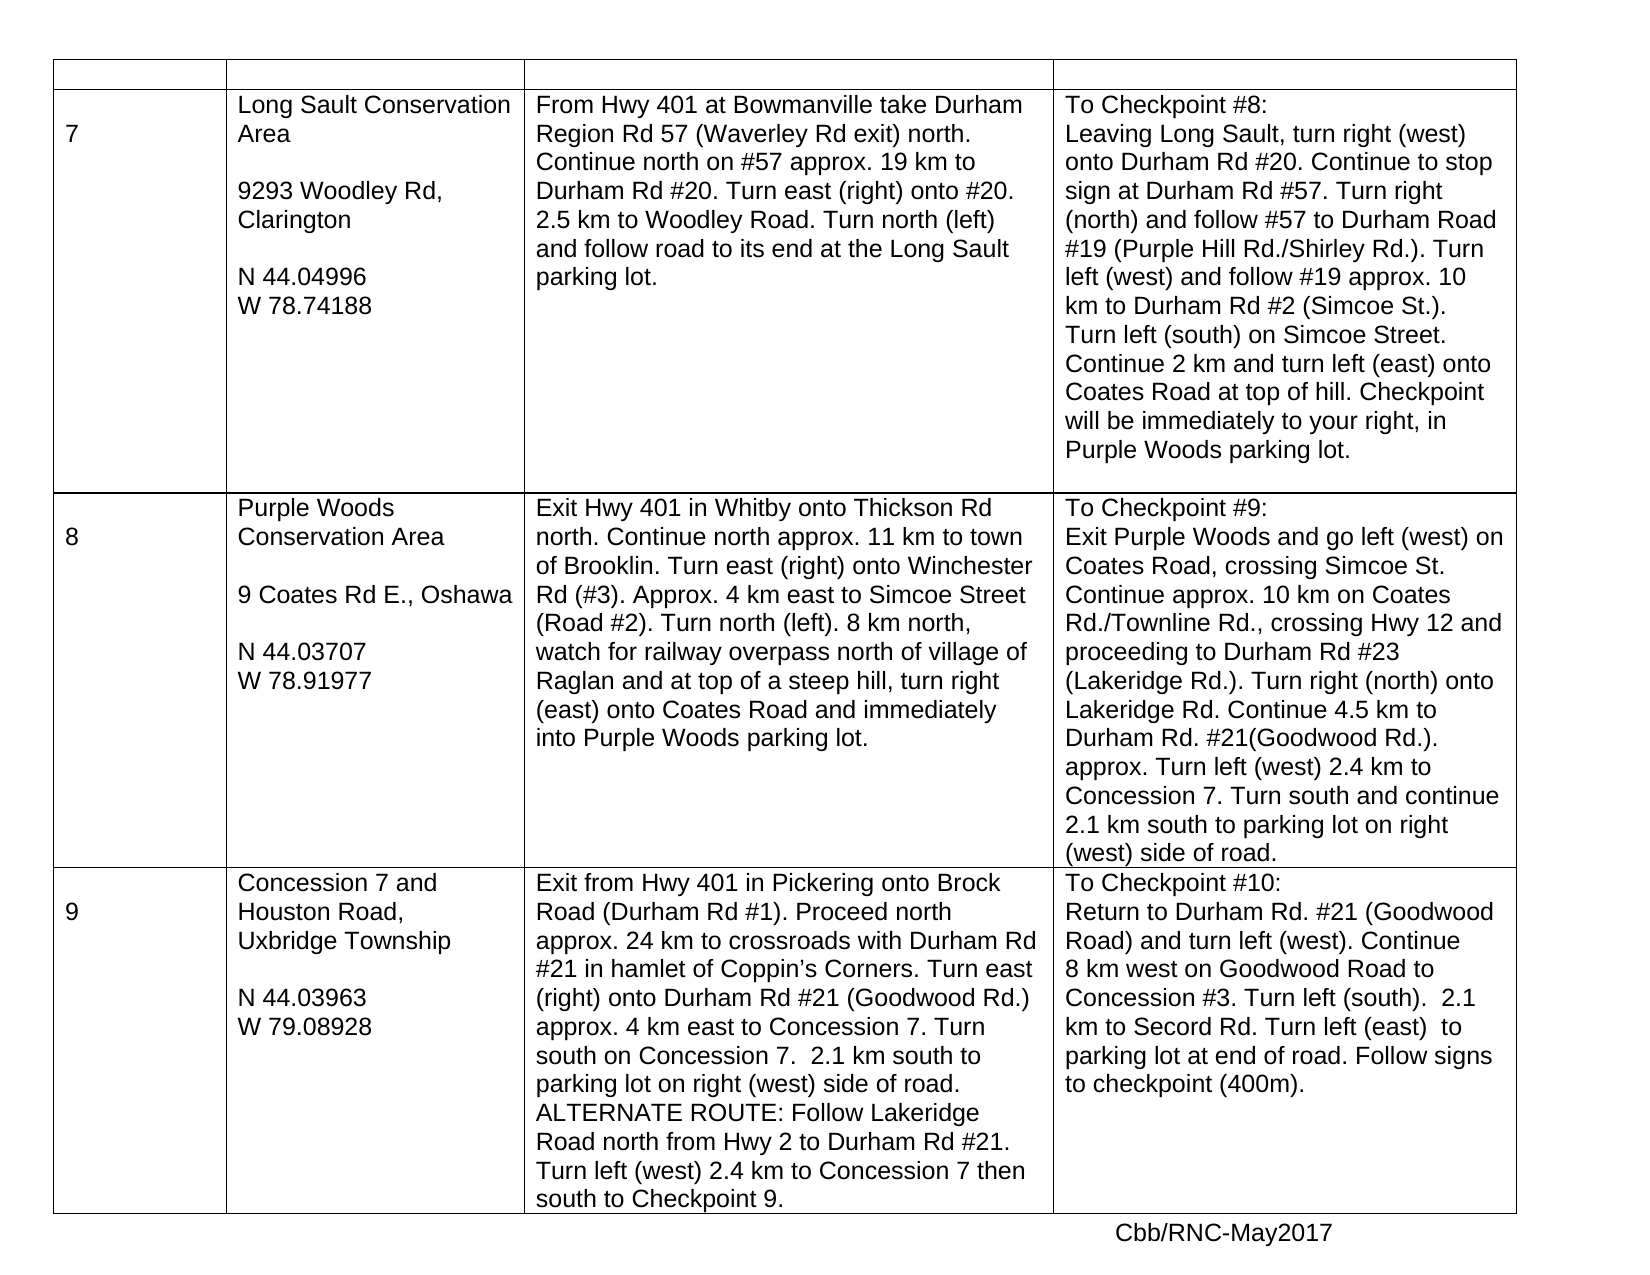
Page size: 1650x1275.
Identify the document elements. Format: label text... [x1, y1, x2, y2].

table_cell Exit Hwy 401 in Whitby onto Thickson Rd north. Continue north approx. 11 km to town of Brooklin. Turn east (right) onto Winchester Rd (#3). Approx. 4 km east to Simcoe Street (Road #2). Turn north (left). 8 km north, watch for railway overpass north of village of Raglan and at top of a steep hill, turn right (east) onto Coates Road and immediately into Purple Woods parking lot. [525, 494, 1053, 867]
table_cell To Checkpoint #9: Exit Purple Woods and go left (west) on Coates Road, crossing Simcoe St. Continue approx. 10 km on Coates Rd./Townline Rd., crossing Hwy 12 and proceeding to Durham Rd #23 (Lakeridge Rd.). Turn right (north) onto Lakeridge Rd. Continue 4.5 km to Durham Rd. #21(Goodwood Rd.). approx. Turn left (west) 2.4 km to Concession 7. Turn south and continue 2.1 km south to parking lot on right (west) side of road. [1054, 494, 1516, 867]
table_cell To Checkpoint #8: Leaving Long Sault, turn right (west) onto Durham Rd #20. Continue to stop sign at Durham Rd #57. Turn right (north) and follow #57 to Durham Road #19 (Purple Hill Rd./Shirley Rd.). Turn left (west) and follow #19 approx. 10 km to Durham Rd #2 (Simcoe St.). Turn left (south) on Simcoe Street. Continue 2 km and turn left (east) onto Coates Road at top of hill. Checkpoint will be immediately to your right, in Purple Woods parking lot. [1054, 90, 1516, 492]
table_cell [525, 868, 1053, 1213]
table_cell 7 [54, 90, 226, 492]
table_cell Long Sault Conservation Area 9293 Woodley Rd, Clarington N 44.04996 W 78.74188 [227, 90, 524, 492]
table_cell Purple Woods Conservation Area 9 Coates Rd E., Oshawa N 44.03707 W 78.91977 [227, 494, 524, 867]
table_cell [525, 60, 1053, 89]
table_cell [227, 60, 524, 89]
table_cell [227, 868, 524, 1213]
table_cell 9 [54, 868, 226, 1213]
table_cell 6 [54, 60, 226, 89]
table_cell 8 [54, 494, 226, 867]
table_cell From Hwy 401 at Bowmanville take Durham Region Rd 57 (Waverley Rd exit) north. Continue north on #57 approx. 19 km to Durham Rd #20. Turn east (right) onto #20. 2.5 km to Woodley Road. Turn north (left) and follow road to its end at the Long Sault parking lot. [525, 90, 1053, 492]
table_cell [1054, 868, 1516, 1213]
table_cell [1054, 60, 1516, 89]
